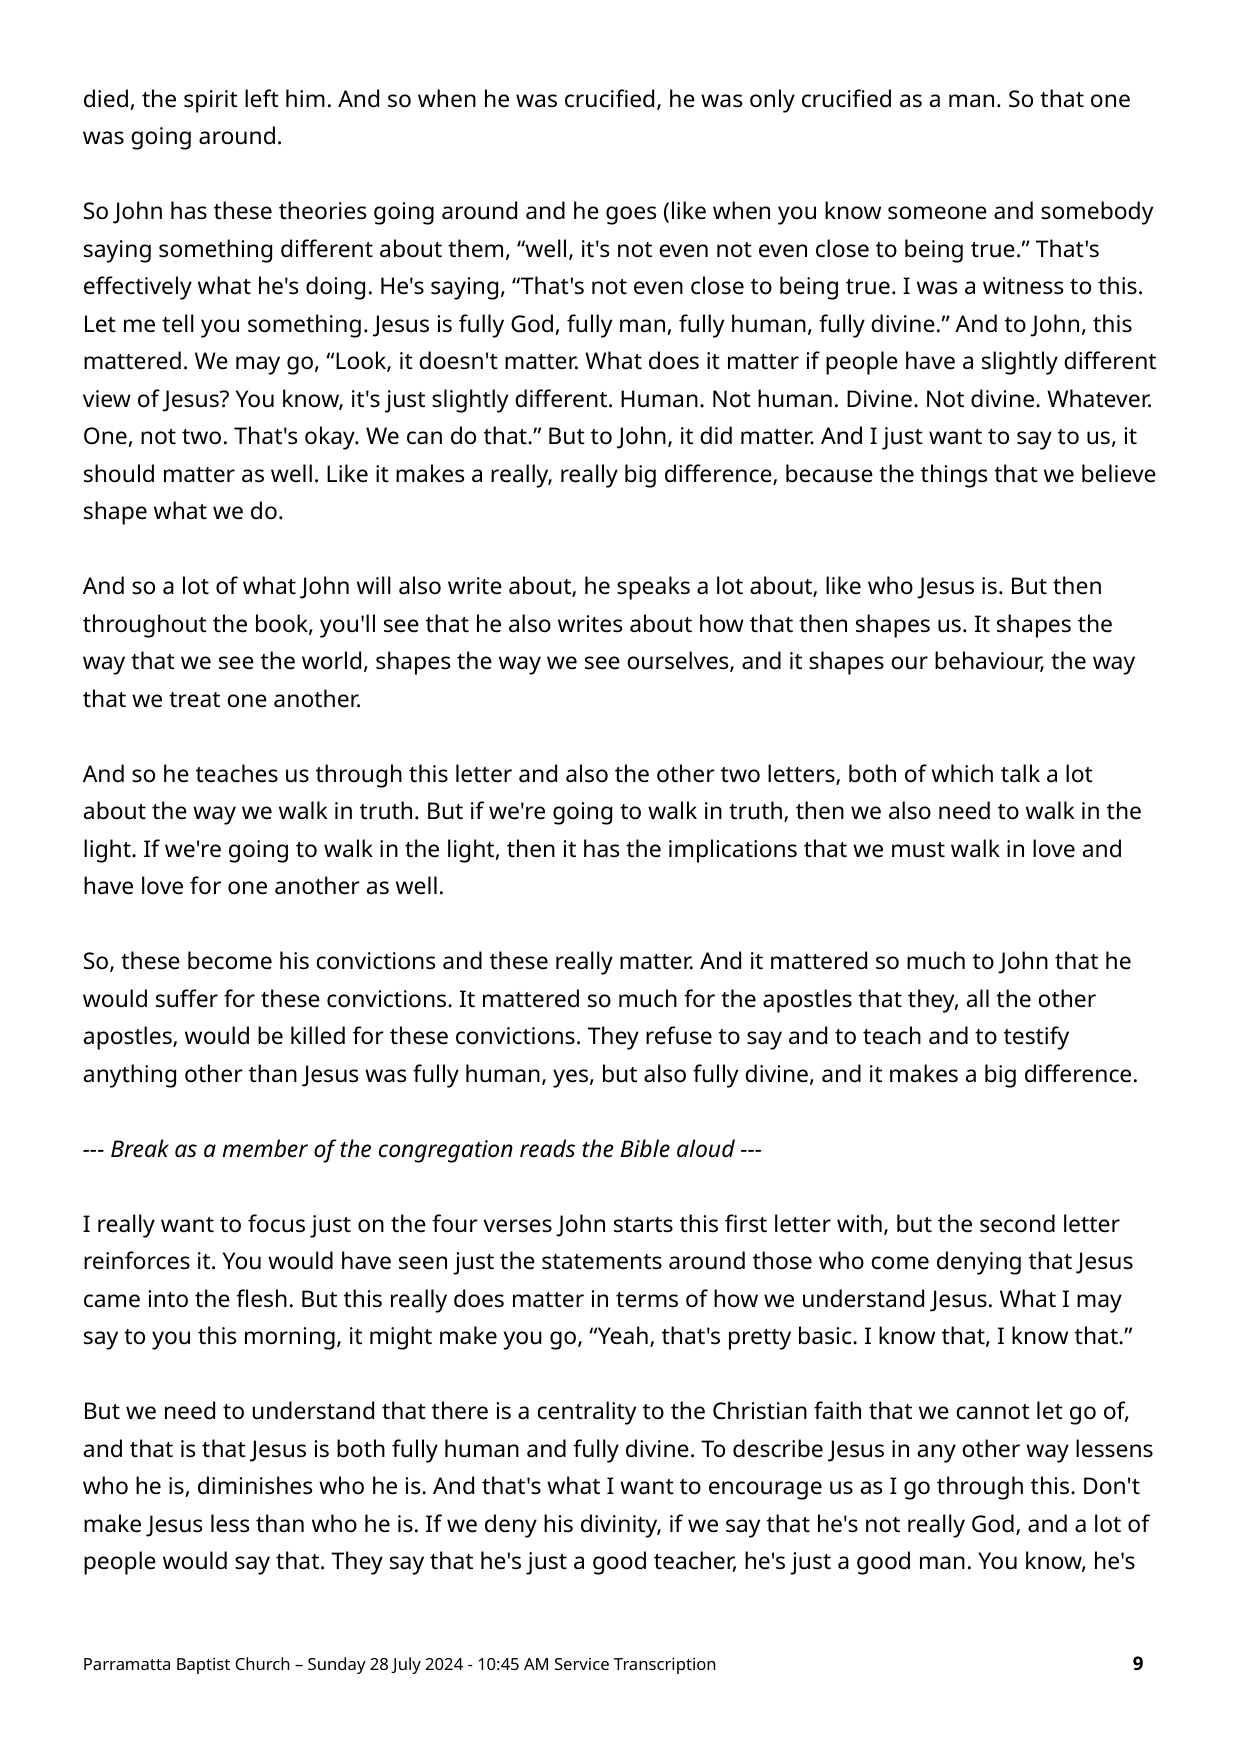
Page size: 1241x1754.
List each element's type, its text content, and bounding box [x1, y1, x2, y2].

text So, these become his convictions and these really matter. And it mattered so much to John that he would suffer for these convictions. It mattered so much for the apostles that they, all the other apostles, would be killed for these convictions. They refuse to say and to teach and to testify anything other than Jesus was fully human, yes, but also fully divine, and it makes a big difference. [83, 945, 1157, 1089]
text I really want to focus just on the four verses John starts this first letter with, but the second letter reinforces it. You would have seen just the statements around those who come denying that Jesus came into the flesh. But this really does matter in terms of how we understand Jesus. What I may say to you this morning, it might make you go, “Yeah, that's pretty basic. I know that, I know that.” [83, 1208, 1157, 1351]
text --- Break as a member of the congregation reads the Bible aloud --- [83, 1133, 1157, 1164]
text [83, 1395, 1157, 1576]
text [83, 83, 1157, 151]
text So John has these theories going around and he goes (like when you know someone and somebody saying something different about them, “well, it's not even not even close to being true.” That's effectively what he's doing. He's saying, “That's not even close to being true. I was a witness to this. Let me tell you something. Jesus is fully God, fully man, fully human, fully divine.” And to John, this mattered. We may go, “Look, it doesn't matter. What does it matter if people have a slightly different view of Jesus? You know, it's just slightly different. Human. Not human. Divine. Not divine. Whatever. One, not two. That's okay. We can do that.” But to John, it did matter. And I just want to say to us, it should matter as well. Like it makes a really, really big difference, because the things that we believe shape what we do. [83, 195, 1157, 526]
text And so a lot of what John will also write about, he speaks a lot about, like who Jesus is. But then throughout the book, you'll see that he also writes about how that then shapes us. It shapes the way that we see the world, shapes the way we see ourselves, and it shapes our behaviour, the way that we treat one another. [83, 570, 1157, 714]
text And so he teaches us through this letter and also the other two letters, both of which talk a lot about the way we walk in truth. But if we're going to walk in truth, then we also need to walk in the light. If we're going to walk in the light, then it has the implications that we must walk in love and have love for one another as well. [83, 758, 1157, 901]
